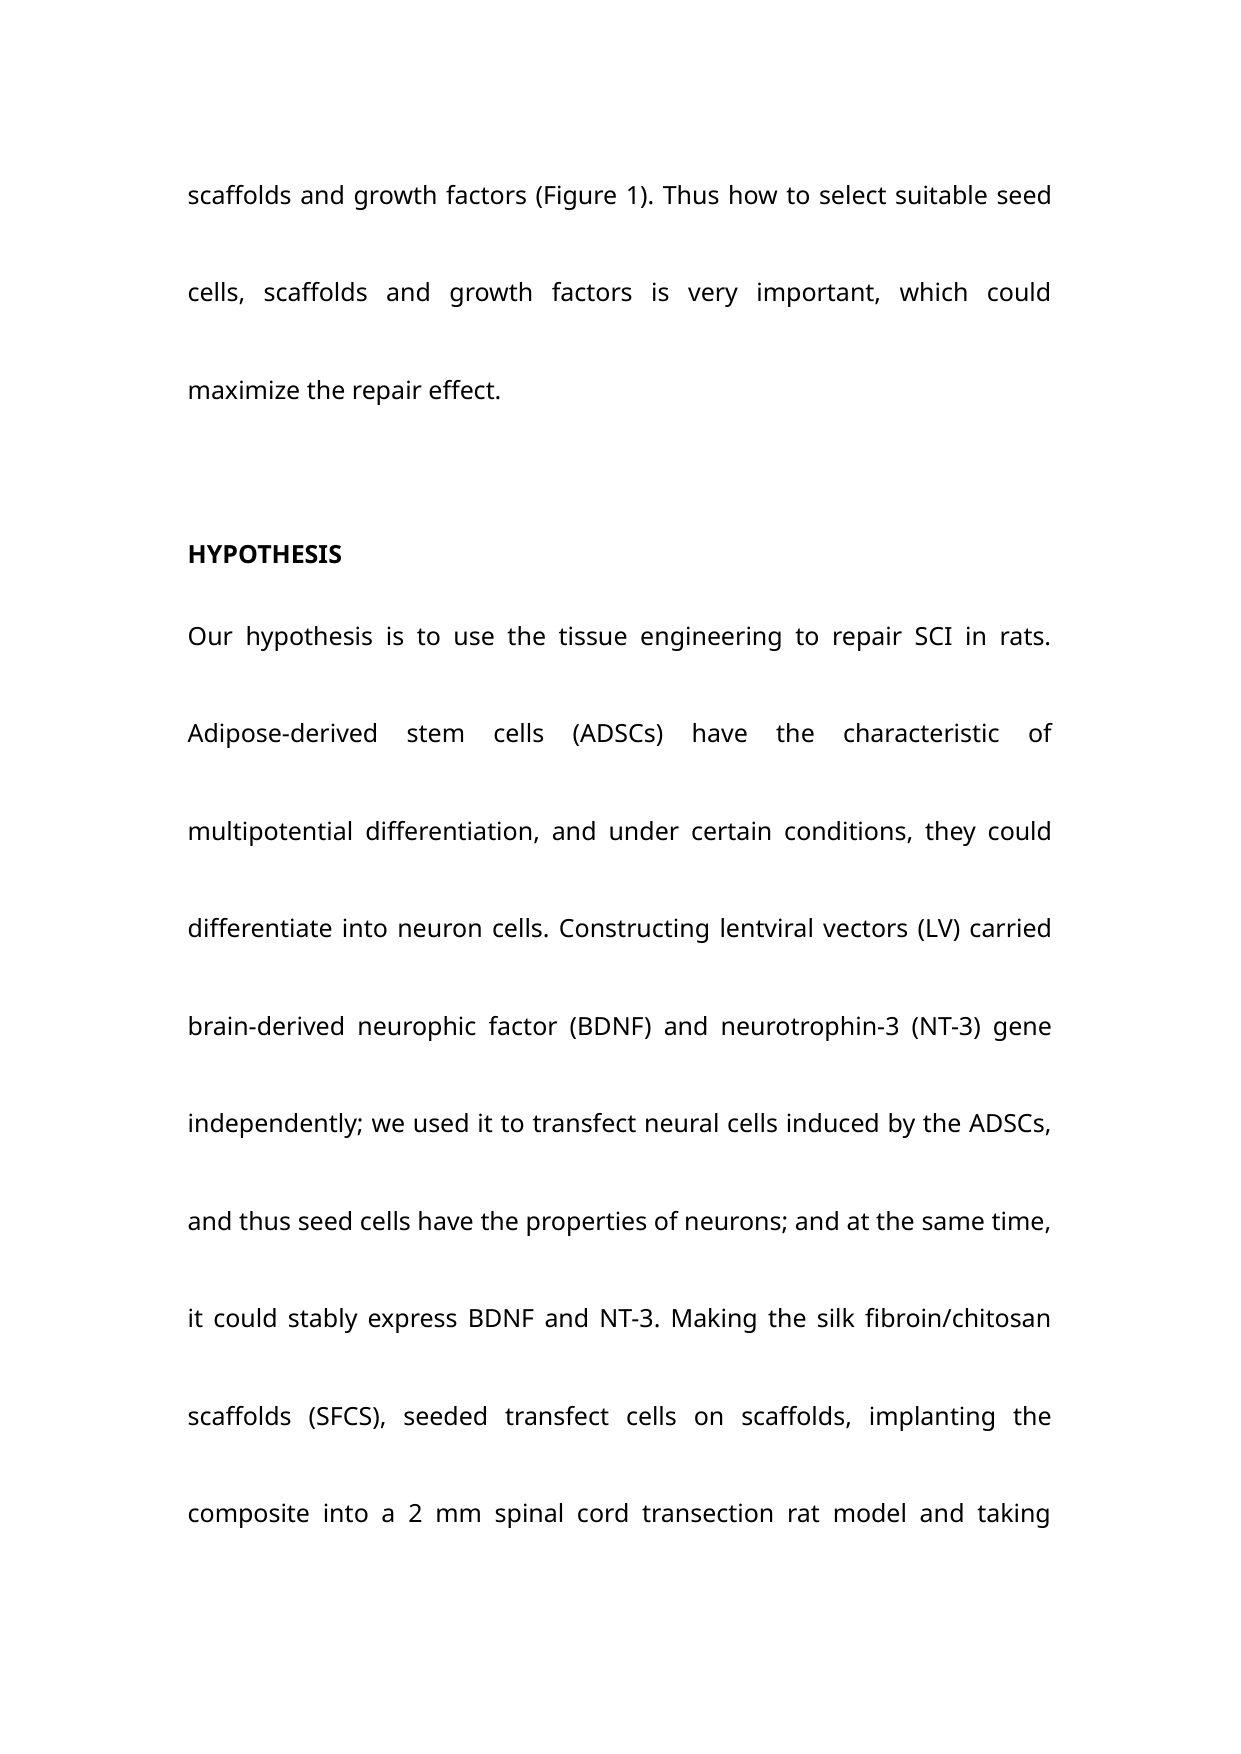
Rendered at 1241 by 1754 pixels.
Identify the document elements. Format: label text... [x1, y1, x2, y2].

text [187, 603, 1053, 1545]
text Hypothesis [187, 521, 1053, 586]
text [187, 162, 1053, 422]
